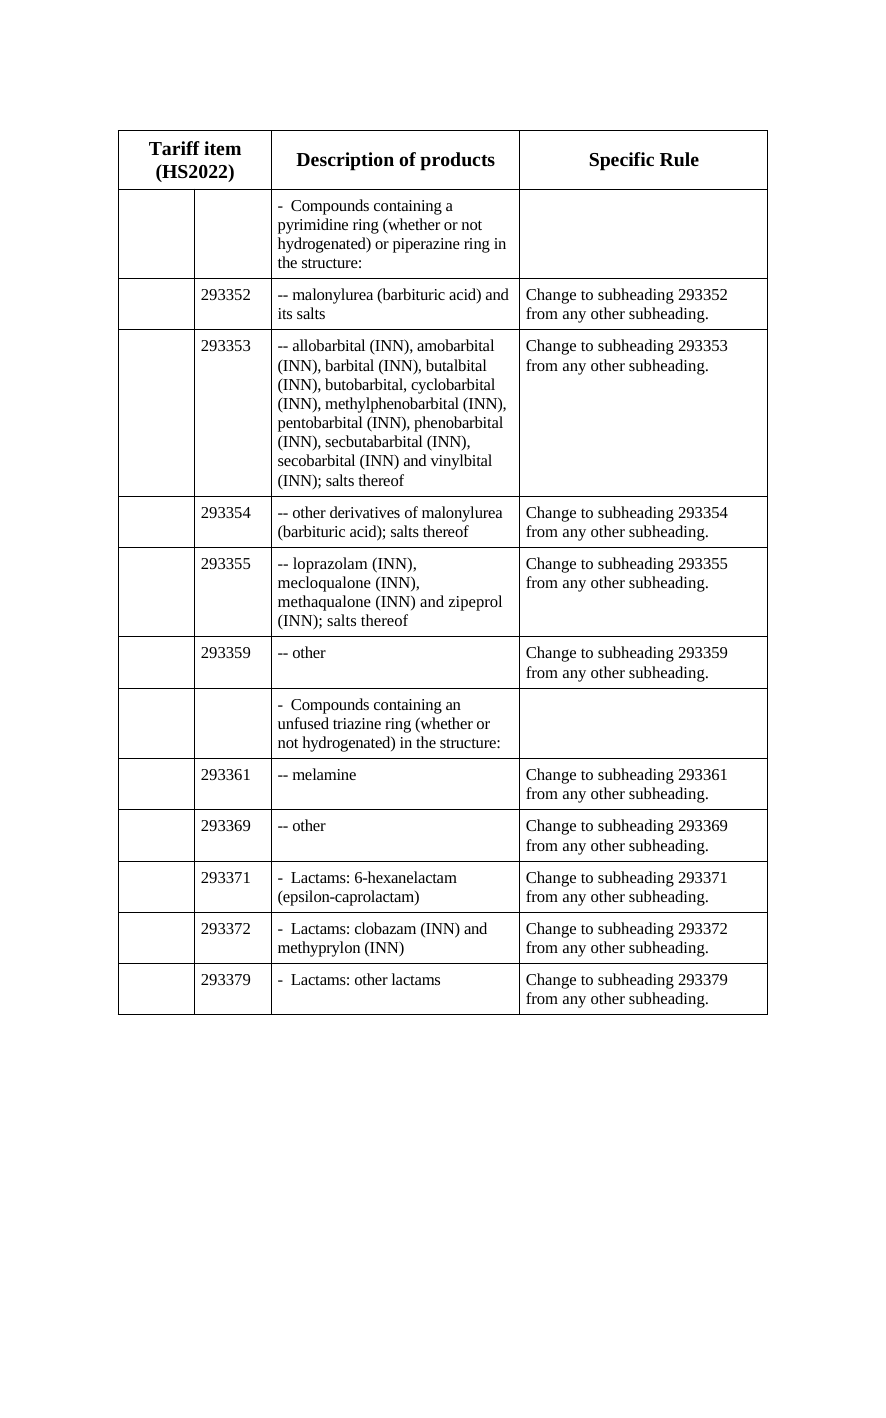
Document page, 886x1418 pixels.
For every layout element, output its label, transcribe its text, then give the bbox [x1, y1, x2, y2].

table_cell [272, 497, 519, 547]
table_header Tariff item (HS2022) [119, 131, 271, 188]
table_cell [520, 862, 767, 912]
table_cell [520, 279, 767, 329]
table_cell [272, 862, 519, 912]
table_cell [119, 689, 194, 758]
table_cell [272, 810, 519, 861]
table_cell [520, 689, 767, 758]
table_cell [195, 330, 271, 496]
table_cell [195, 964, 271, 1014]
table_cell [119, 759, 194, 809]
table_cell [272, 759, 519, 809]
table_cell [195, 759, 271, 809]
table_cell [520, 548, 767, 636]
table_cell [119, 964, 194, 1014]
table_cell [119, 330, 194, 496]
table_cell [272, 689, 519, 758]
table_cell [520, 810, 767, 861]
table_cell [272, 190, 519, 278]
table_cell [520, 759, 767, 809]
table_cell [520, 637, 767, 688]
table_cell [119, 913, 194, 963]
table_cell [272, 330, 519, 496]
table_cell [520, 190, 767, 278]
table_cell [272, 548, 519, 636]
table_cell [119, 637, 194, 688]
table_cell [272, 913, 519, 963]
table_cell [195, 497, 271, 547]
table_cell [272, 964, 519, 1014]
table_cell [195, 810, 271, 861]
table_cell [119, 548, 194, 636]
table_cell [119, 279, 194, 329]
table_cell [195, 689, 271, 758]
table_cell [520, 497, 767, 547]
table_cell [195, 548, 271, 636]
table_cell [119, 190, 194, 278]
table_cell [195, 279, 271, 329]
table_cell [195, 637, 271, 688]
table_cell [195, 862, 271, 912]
table_header Specific Rule [520, 131, 767, 188]
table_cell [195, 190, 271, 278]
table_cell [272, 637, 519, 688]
table_header Description of products [272, 131, 519, 188]
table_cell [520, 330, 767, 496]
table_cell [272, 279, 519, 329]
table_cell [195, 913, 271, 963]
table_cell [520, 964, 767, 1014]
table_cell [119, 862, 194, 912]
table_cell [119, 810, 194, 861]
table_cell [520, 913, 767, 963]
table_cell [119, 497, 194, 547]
